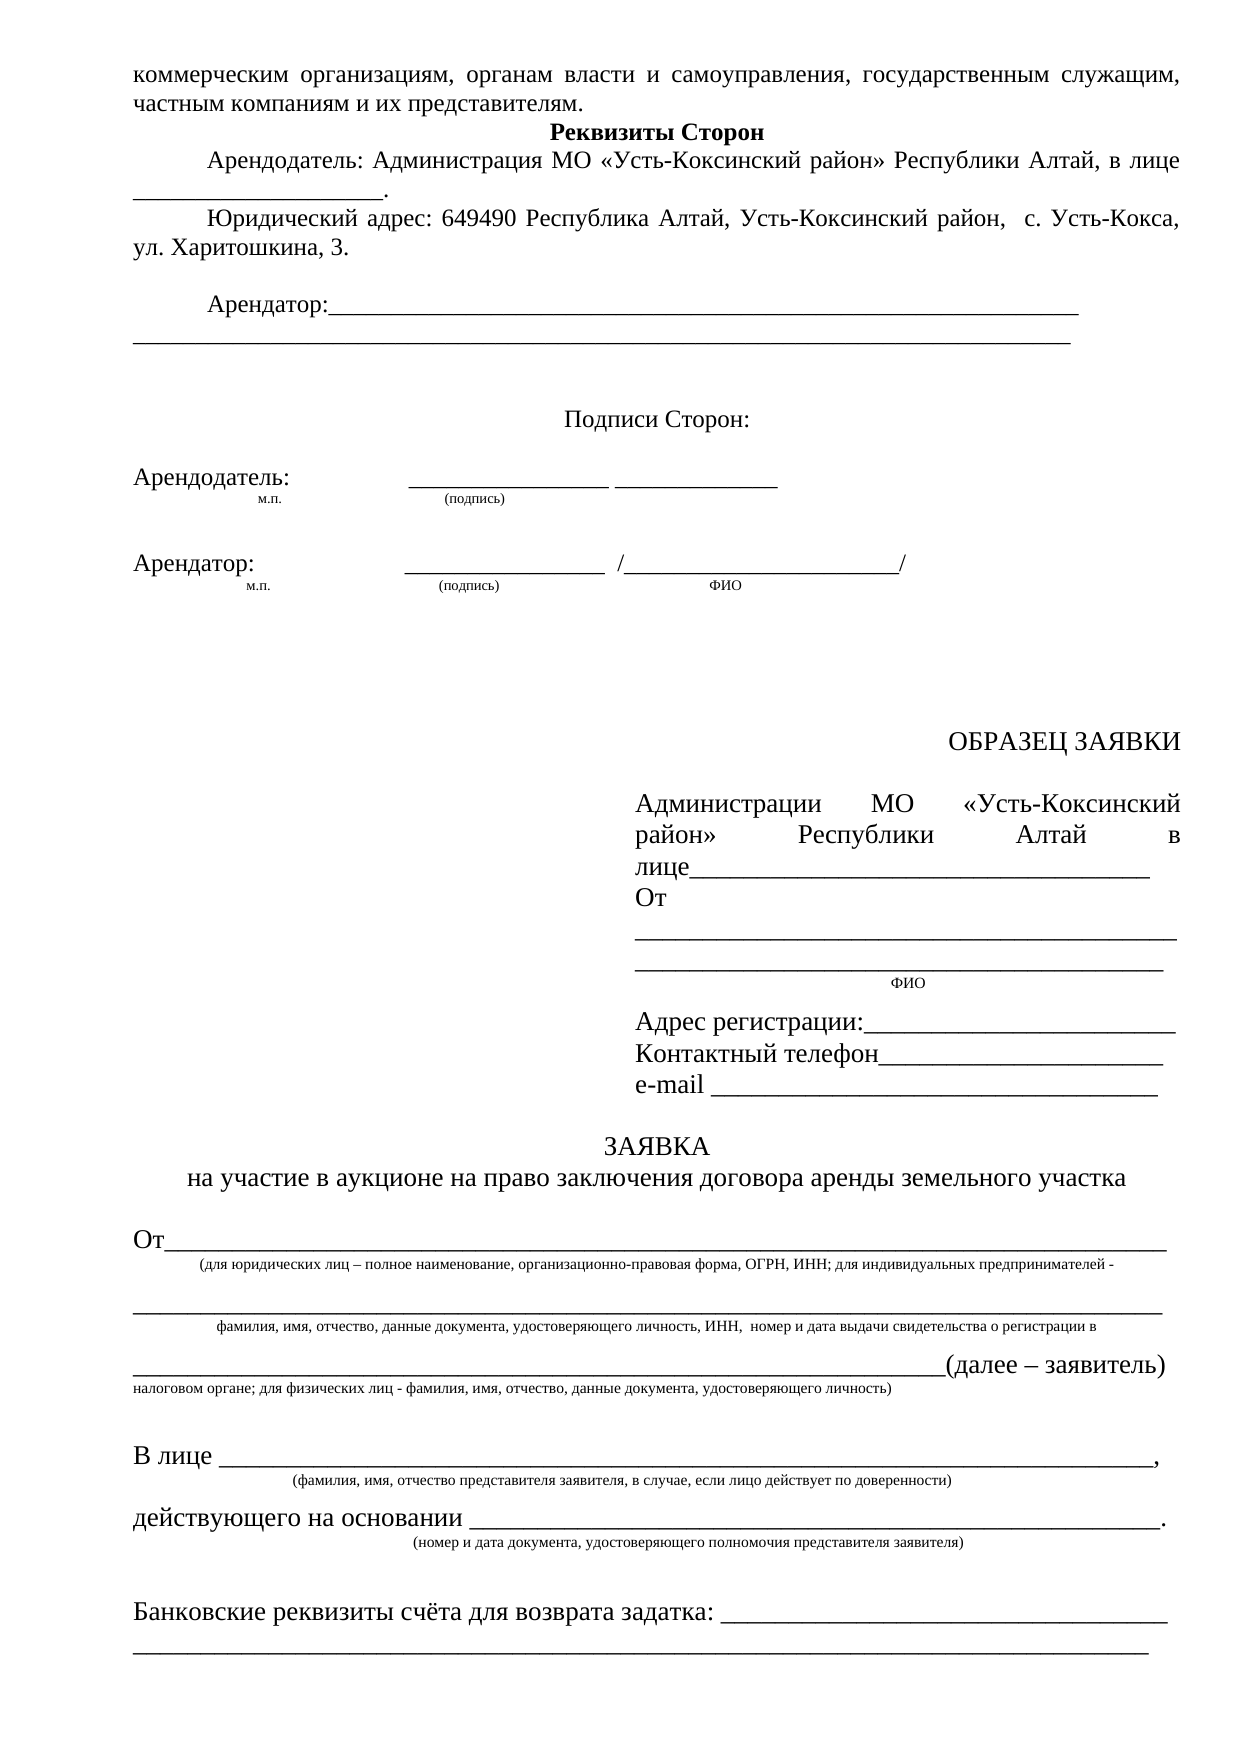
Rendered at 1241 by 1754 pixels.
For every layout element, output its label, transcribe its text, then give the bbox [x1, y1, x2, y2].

text (фамилия, имя, отчество представителя заявителя, в случае, если лицо действует по доверенности) [133, 1470, 1181, 1501]
text ЗАЯВКА [133, 1130, 1181, 1161]
text фамилия, имя, отчество, данные документа, удостоверяющего личность, ИНН, номер и дата выдачи свидетельства о регистрации в [133, 1317, 1181, 1348]
text В лице _____________________________________________________________________, [133, 1439, 1181, 1470]
text (номер и дата документа, удостоверяющего полномочия представителя заявителя) [133, 1533, 1181, 1564]
text Контактный телефон_____________________ [635, 1037, 1181, 1068]
text От _______________________________________________________________________________ [635, 881, 1181, 974]
text Арендатор:____________________________________________________________ ___________________________________________________________________________ [133, 289, 1181, 347]
text на участие в аукционе на право заключения договора аренды земельного участка [133, 1161, 1181, 1192]
text Юридический адрес: 649490 Республика Алтай, Усть-Коксинский район, с. Усть-Кокса, ул. Харитошкина, 3. [133, 203, 1181, 260]
text От__________________________________________________________________________ [133, 1223, 1181, 1255]
text Адрес регистрации:_______________________ [635, 1006, 1181, 1037]
text e-mail _________________________________ [635, 1068, 1181, 1099]
text Банковские реквизиты счёта для возврата задатка: _________________________________ [133, 1595, 1181, 1626]
text налоговом органе; для физических лиц - фамилия, имя, отчество, данные документа, удостоверяющего личность) [133, 1379, 1181, 1410]
text м.п. (подпись) [133, 490, 1181, 519]
text (для юридических лиц – полное наименование, организационно-правовая форма, ОГРН, ИНН; для индивидуальных предпринимателей - [133, 1255, 1181, 1286]
text Администрации МО «Усть-Коксинский район» Республики Алтай в лице__________________________________ [635, 787, 1181, 881]
text ____________________________________________________________(далее – заявитель) [133, 1348, 1181, 1379]
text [133, 59, 1181, 117]
text ___________________________________________________________________________ [133, 1626, 1181, 1657]
text м.п. (подпись) ФИО [133, 577, 1181, 605]
text Реквизиты Сторон [133, 117, 1181, 145]
text Подписи Сторон: [133, 404, 1181, 433]
text Арендатор: ________________ /______________________/ [133, 548, 1181, 577]
text ____________________________________________________________________________ [133, 1286, 1181, 1317]
text Арендодатель: Администрация МО «Усть-Коксинский район» Республики Алтай, в лице ____________________. [133, 145, 1181, 203]
text ФИО [635, 974, 1181, 1006]
text ОБРАЗЕЦ ЗАЯВКИ [635, 725, 1181, 756]
text действующего на основании ___________________________________________________. [133, 1501, 1181, 1533]
text Арендодатель: ________________ _____________ [133, 462, 1181, 490]
